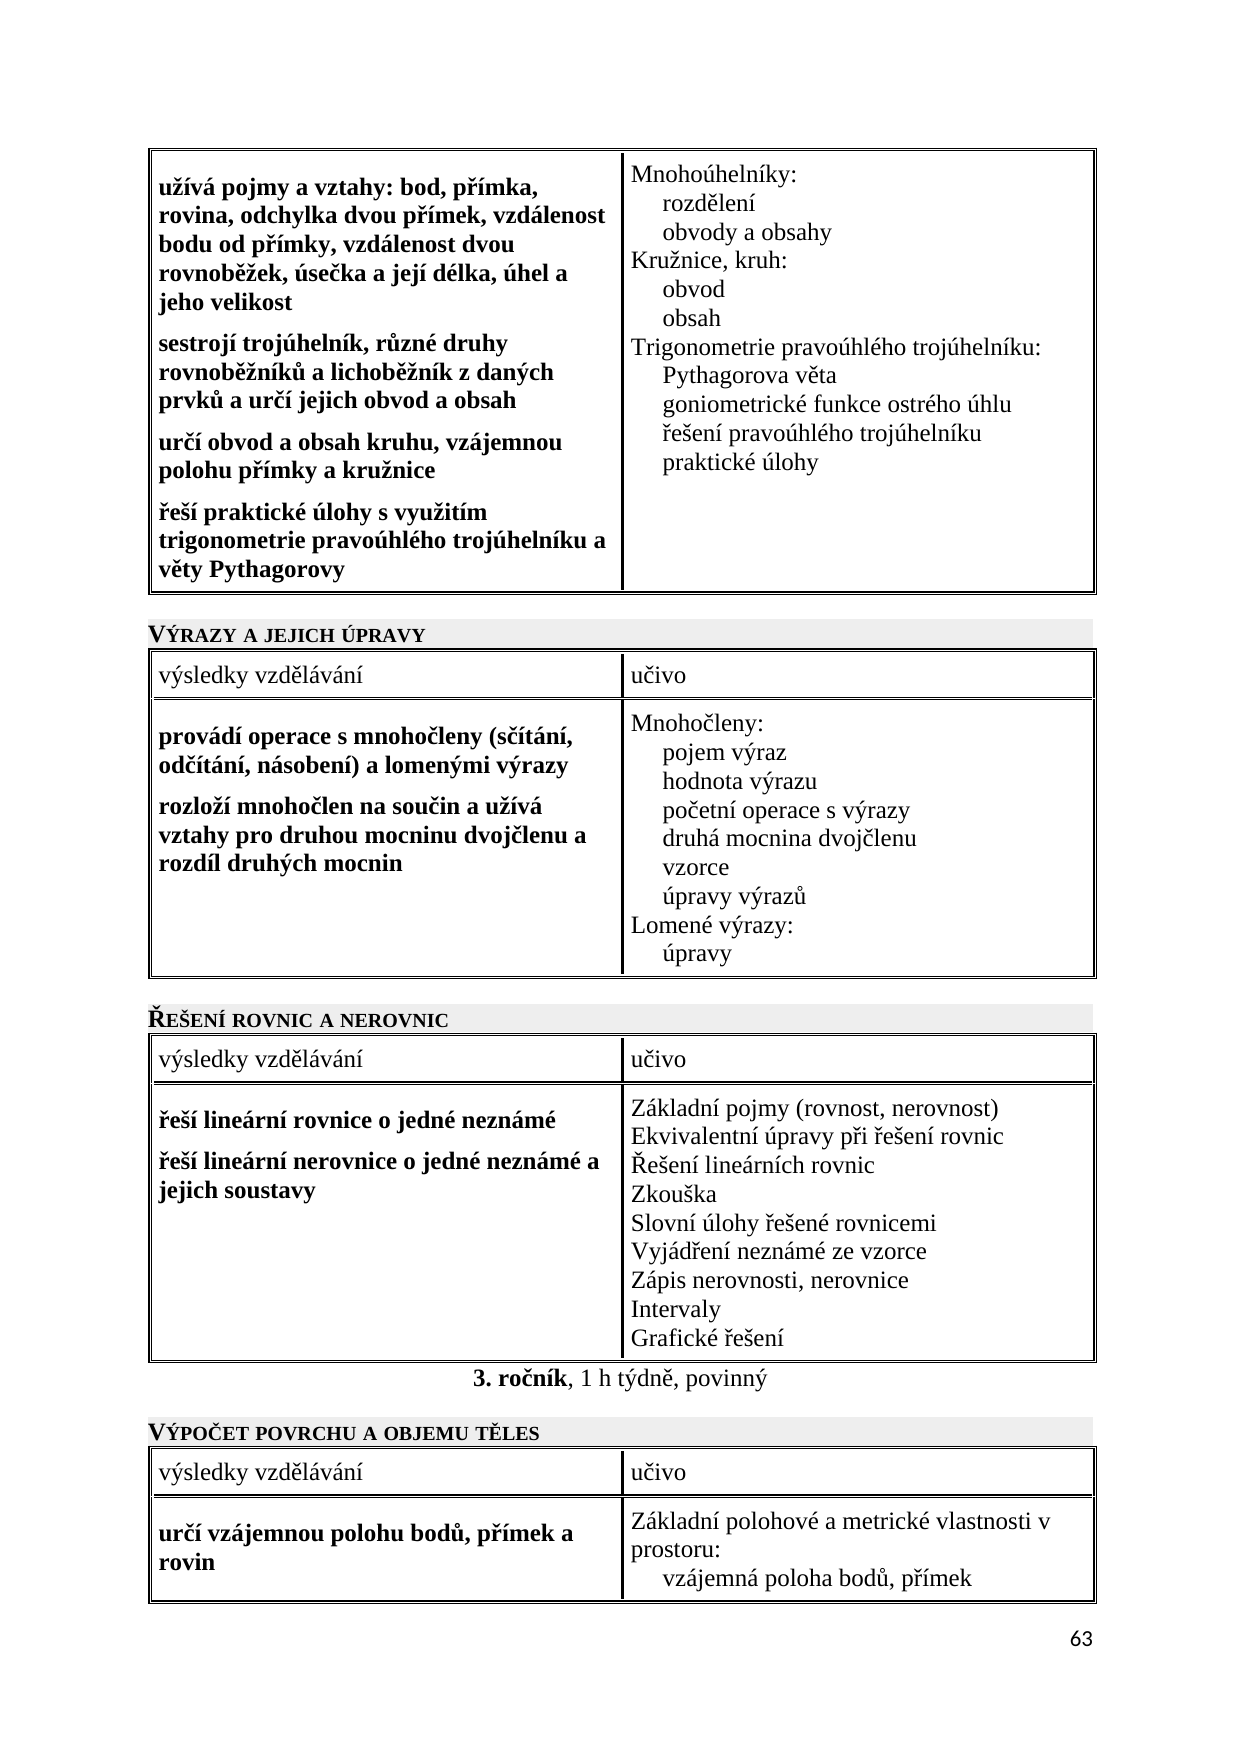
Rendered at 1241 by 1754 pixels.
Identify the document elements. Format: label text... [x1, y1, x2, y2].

text Výrazy a jejich úpravy [148, 619, 1093, 648]
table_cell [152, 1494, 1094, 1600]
text Výpočet povrchu a objemu těles [148, 1417, 1093, 1446]
text 3. ročník, 1 h týdně, povinný [148, 1363, 1093, 1392]
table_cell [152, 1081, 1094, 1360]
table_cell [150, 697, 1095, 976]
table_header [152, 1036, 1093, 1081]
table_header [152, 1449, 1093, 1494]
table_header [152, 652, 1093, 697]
text Řešení rovnic a nerovnic [148, 1004, 1093, 1032]
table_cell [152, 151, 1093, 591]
